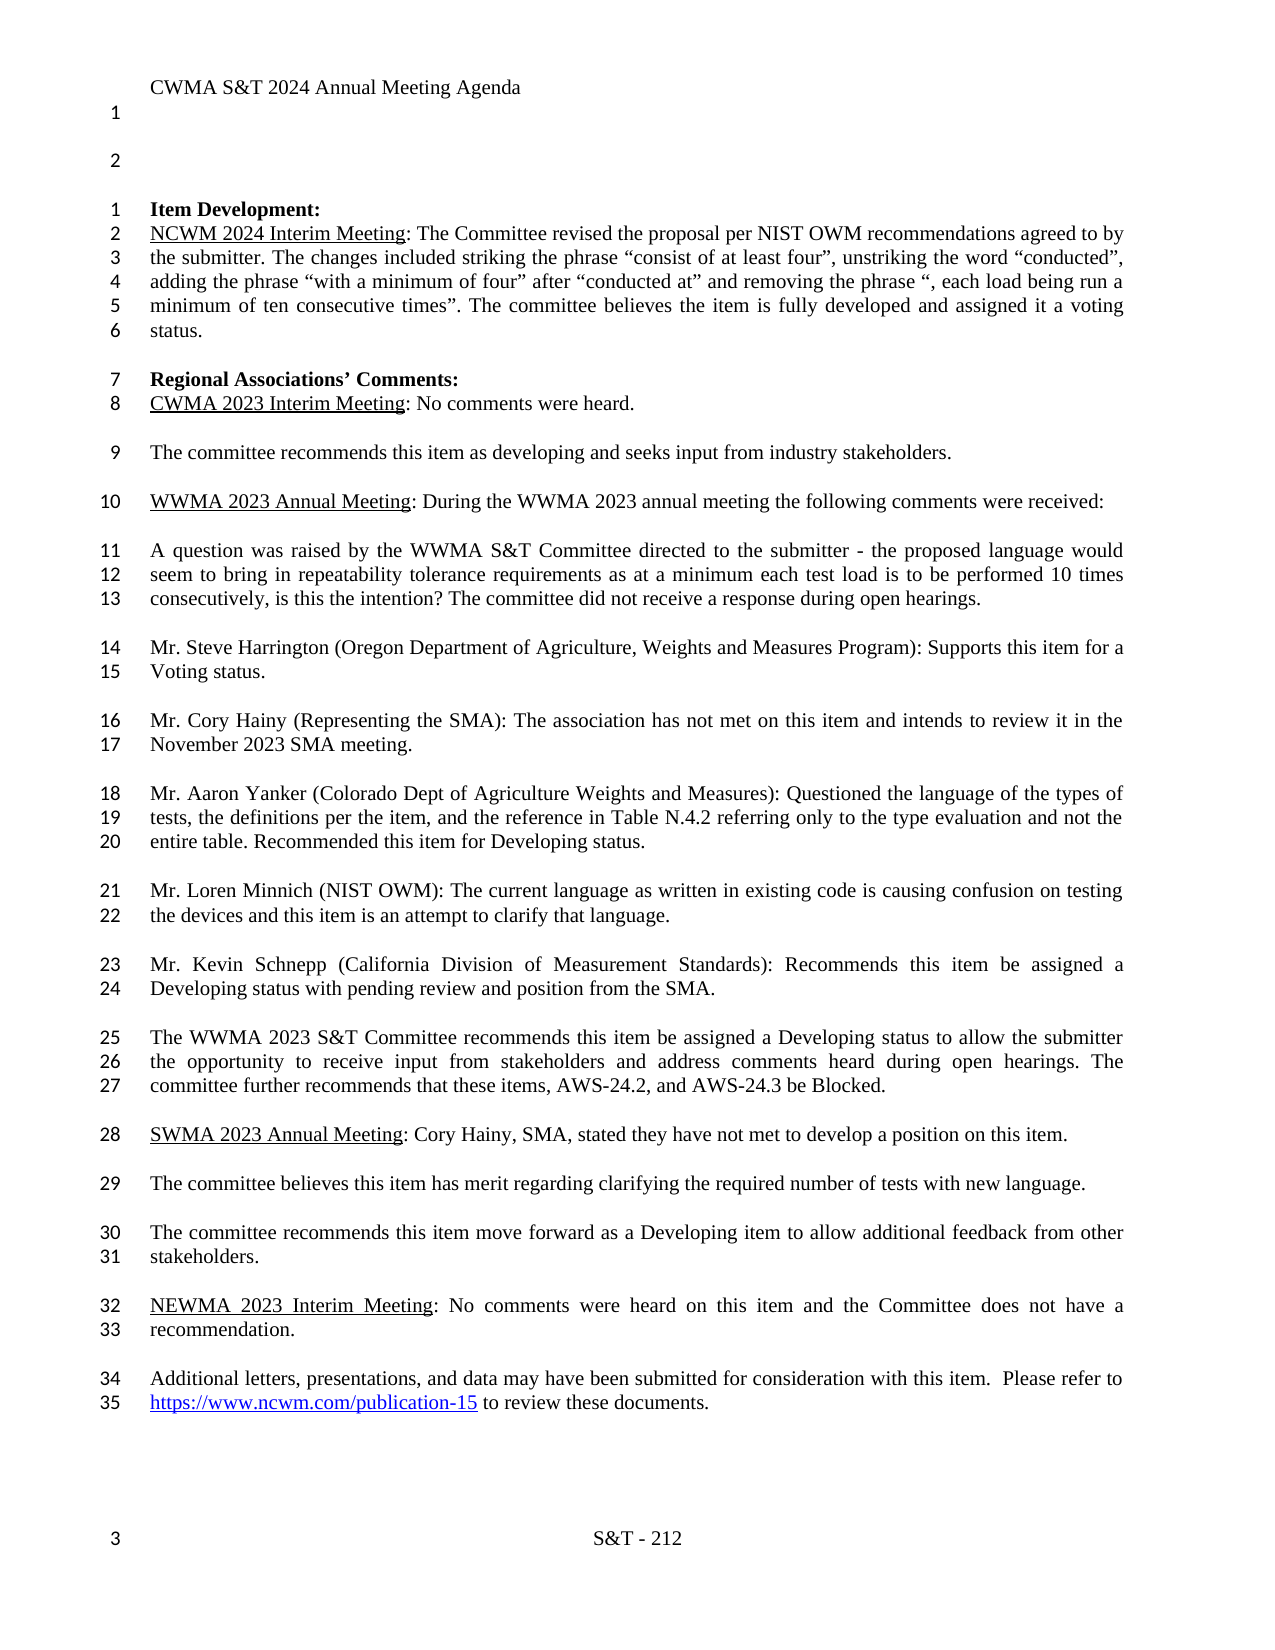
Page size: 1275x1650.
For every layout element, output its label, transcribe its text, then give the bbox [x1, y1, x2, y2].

text Additional letters, presentations, and data may have been submitted for consideration with this item. Please refer to https://www.ncwm.com/publication-15 to review these documents. [150, 1366, 1125, 1414]
text The WWMA 2023 S&T Committee recommends this item be assigned a Developing status to allow the submitter the opportunity to receive input from stakeholders and address comments heard during open hearings. The committee further recommends that these items, AWS-24.2, and AWS-24.3 be Blocked. [150, 1025, 1125, 1097]
text Mr. Cory Hainy (Representing the SMA): The association has not met on this item and intends to review it in the November 2023 SMA meeting. [150, 708, 1125, 756]
text Mr. Kevin Schnepp (California Division of Measurement Standards): Recommends this item be assigned a Developing status with pending review and position from the SMA. [150, 952, 1125, 1000]
text A question was raised by the WWMA S&T Committee directed to the submitter - the proposed language would seem to bring in repeatability tolerance requirements as at a minimum each test load is to be performed 10 times consecutively, is this the intention? The committee did not receive a response during open hearings. [150, 538, 1125, 610]
text Item Development: [150, 197, 1125, 221]
text WWMA 2023 Annual Meeting: During the WWMA 2023 annual meeting the following comments were received: [150, 489, 1125, 513]
text The committee believes this item has merit regarding clarifying the required number of tests with new language. [150, 1171, 1125, 1195]
text CWMA 2023 Interim Meeting: No comments were heard. [150, 391, 1125, 415]
text The committee recommends this item move forward as a Developing item to allow additional feedback from other stakeholders. [150, 1220, 1125, 1268]
text NCWM 2024 Interim Meeting: The Committee revised the proposal per NIST OWM recommendations agreed to by the submitter. The changes included striking the phrase “consist of at least four”, unstriking the word “conducted”, adding the phrase “with a minimum of four” after “conducted at” and removing the phrase “, each load being run a minimum of ten consecutive times”. The committee believes the item is fully developed and assigned it a voting status. [150, 221, 1125, 342]
text Mr. Steve Harrington (Oregon Department of Agriculture, Weights and Measures Program): Supports this item for a Voting status. [150, 635, 1125, 683]
text The committee recommends this item as developing and seeks input from industry stakeholders. [150, 440, 1125, 464]
text Mr. Loren Minnich (NIST OWM): The current language as written in existing code is causing confusion on testing the devices and this item is an attempt to clarify that language. [150, 878, 1125, 927]
text Mr. Aaron Yanker (Colorado Dept of Agriculture Weights and Measures): Questioned the language of the types of tests, the definitions per the item, and the reference in Table N.4.2 referring only to the type evaluation and not the entire table. Recommended this item for Developing status. [150, 781, 1125, 853]
text NEWMA 2023 Interim Meeting: No comments were heard on this item and the Committee does not have a recommendation. [150, 1293, 1125, 1341]
text SWMA 2023 Annual Meeting: Cory Hainy, SMA, stated they have not met to develop a position on this item. [150, 1122, 1125, 1146]
text Regional Associations’ Comments: [150, 367, 1125, 391]
